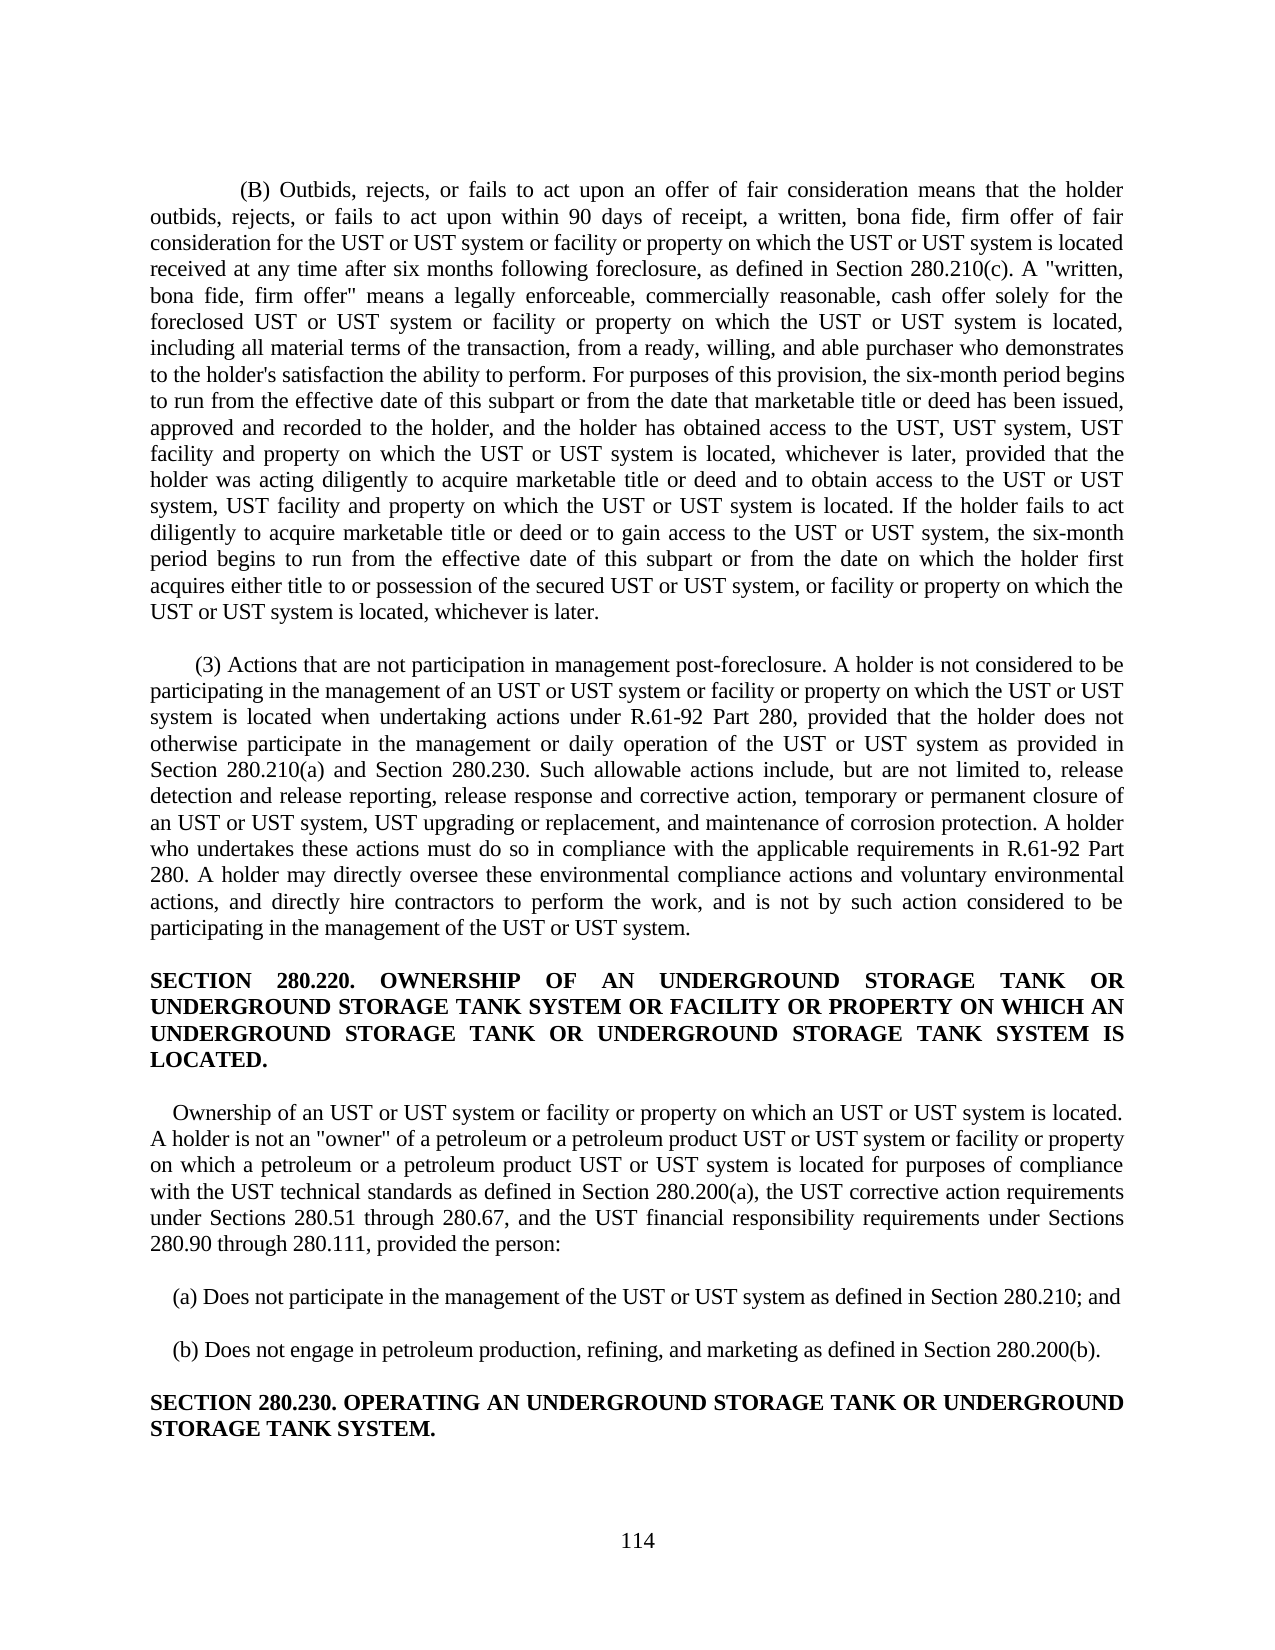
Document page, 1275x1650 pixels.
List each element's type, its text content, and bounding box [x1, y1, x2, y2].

text SECTION 280.220. OWNERSHIP OF AN UNDERGROUND STORAGE TANK OR UNDERGROUND STORAGE TANK SYSTEM OR FACILITY OR PROPERTY ON WHICH AN UNDERGROUND STORAGE TANK OR UNDERGROUND STORAGE TANK SYSTEM IS LOCATED. [150, 967, 1125, 1072]
text (3) Actions that are not participation in management post-foreclosure. A holder is not considered to be participating in the management of an UST or UST system or facility or property on which the UST or UST system is located when undertaking actions under R.61-92 Part 280, provided that the holder does not otherwise participate in the management or daily operation of the UST or UST system as provided in Section 280.210(a) and Section 280.230. Such allowable actions include, but are not limited to, release detection and release reporting, release response and corrective action, temporary or permanent closure of an UST or UST system, UST upgrading or replacement, and maintenance of corrosion protection. A holder who undertakes these actions must do so in compliance with the applicable requirements in R.61-92 Part 280. A holder may directly oversee these environmental compliance actions and voluntary environmental actions, and directly hire contractors to perform the work, and is not by such action considered to be participating in the management of the UST or UST system. [150, 651, 1125, 941]
text (a) Does not participate in the management of the UST or UST system as defined in Section 280.210; and [150, 1283, 1125, 1309]
text Ownership of an UST or UST system or facility or property on which an UST or UST system is located. A holder is not an "owner" of a petroleum or a petroleum product UST or UST system or facility or property on which a petroleum or a petroleum product UST or UST system is located for purposes of compliance with the UST technical standards as defined in Section 280.200(a), the UST corrective action requirements under Sections 280.51 through 280.67, and the UST financial responsibility requirements under Sections 280.90 through 280.111, provided the person: [150, 1099, 1125, 1257]
text (B) Outbids, rejects, or fails to act upon an offer of fair consideration means that the holder outbids, rejects, or fails to act upon within 90 days of receipt, a written, bona fide, firm offer of fair consideration for the UST or UST system or facility or property on which the UST or UST system is located received at any time after six months following foreclosure, as defined in Section 280.210(c). A "written, bona fide, firm offer" means a legally enforceable, commercially reasonable, cash offer solely for the foreclosed UST or UST system or facility or property on which the UST or UST system is located, including all material terms of the transaction, from a ready, willing, and able purchaser who demonstrates to the holder's satisfaction the ability to perform. For purposes of this provision, the six-month period begins to run from the effective date of this subpart or from the date that marketable title or deed has been issued, approved and recorded to the holder, and the holder has obtained access to the UST, UST system, UST facility and property on which the UST or UST system is located, whichever is later, provided that the holder was acting diligently to acquire marketable title or deed and to obtain access to the UST or UST system, UST facility and property on which the UST or UST system is located. If the holder fails to act diligently to acquire marketable title or deed or to gain access to the UST or UST system, the six-month period begins to run from the effective date of this subpart or from the date on which the holder first acquires either title to or possession of the secured UST or UST system, or facility or property on which the UST or UST system is located, whichever is later. [150, 176, 1125, 624]
text SECTION 280.230. OPERATING AN UNDERGROUND STORAGE TANK OR UNDERGROUND STORAGE TANK SYSTEM. [150, 1389, 1125, 1441]
text (b) Does not engage in petroleum production, refining, and marketing as defined in Section 280.200(b). [150, 1336, 1125, 1362]
